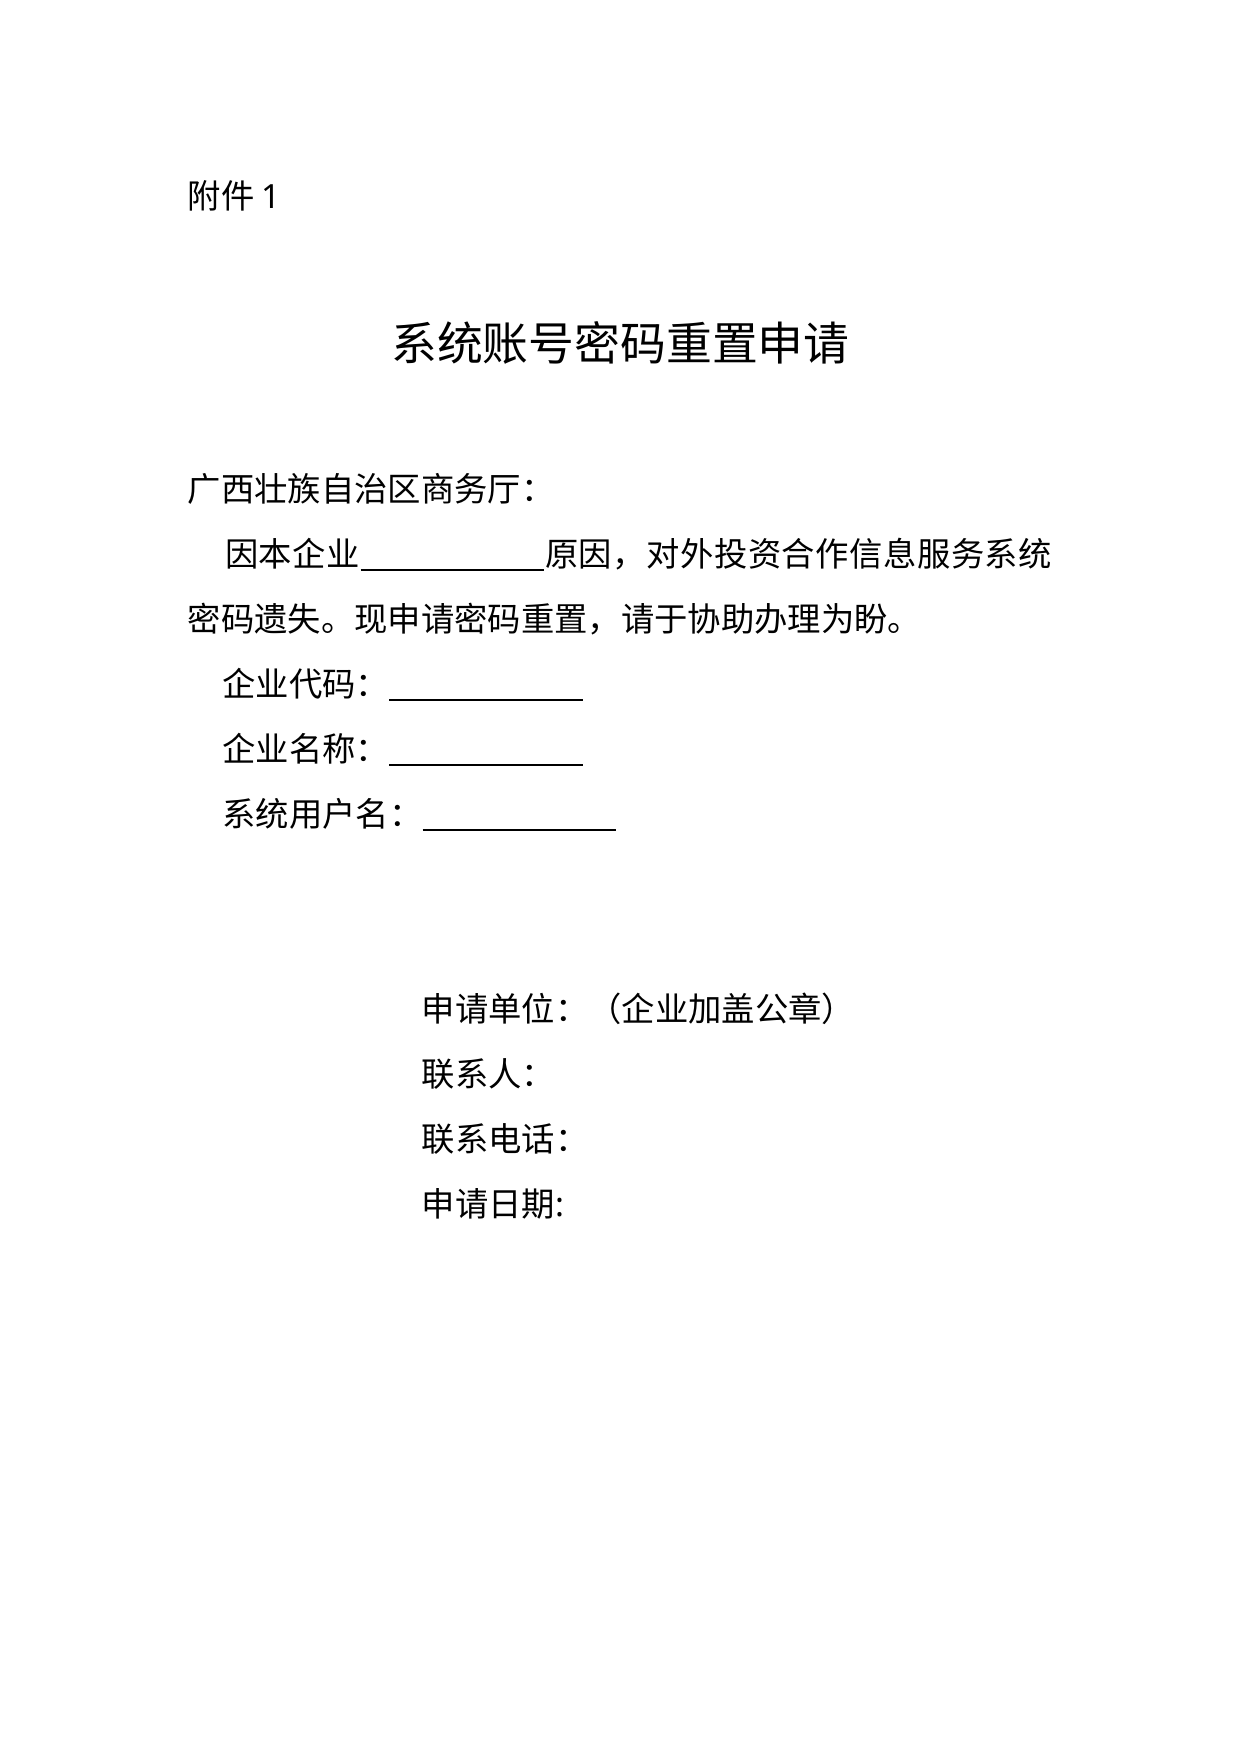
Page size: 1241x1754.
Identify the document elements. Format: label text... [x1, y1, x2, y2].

text 附件1 [187, 162, 1053, 227]
text 企业名称： [187, 714, 1053, 779]
text 联系人： [187, 1039, 1053, 1104]
text 企业代码： [187, 649, 1053, 714]
text 联系电话： [187, 1104, 1053, 1169]
text 系统用户名： [187, 779, 1053, 844]
text 系统账号密码重置申请 [187, 292, 1053, 389]
text 广西壮族自治区商务厅： [187, 454, 1053, 519]
text 因本企业 原因，对外投资合作信息服务系统密码遗失。现申请密码重置，请于协助办理为盼。 [187, 519, 1053, 649]
text 申请单位：（企业加盖公章） [187, 974, 1053, 1039]
text 申请日期: [187, 1169, 1053, 1234]
